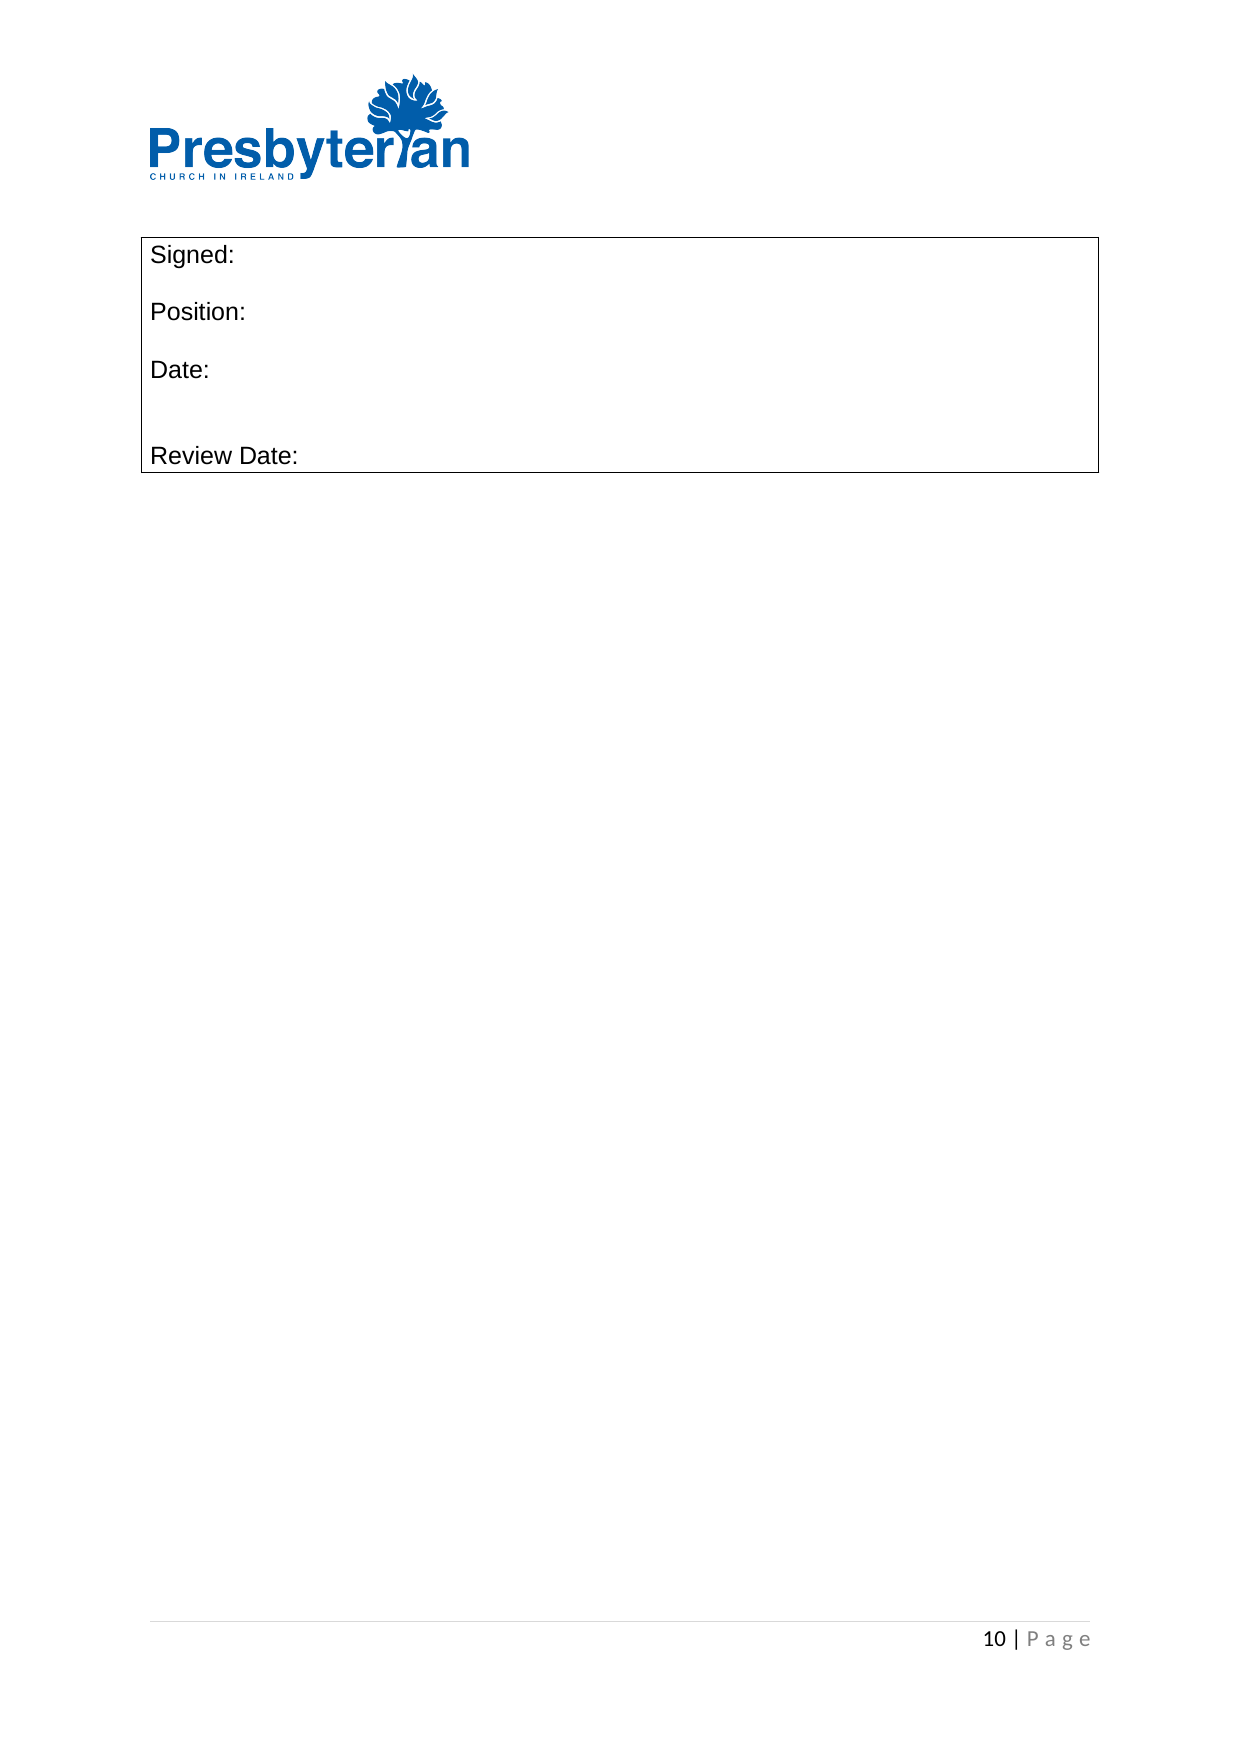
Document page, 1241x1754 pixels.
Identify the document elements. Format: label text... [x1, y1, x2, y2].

text Review Date: [142, 438, 1098, 472]
text Signed: [142, 238, 1098, 269]
text Date: [150, 355, 1090, 384]
text Position: [150, 297, 1090, 326]
picture [150, 73, 469, 180]
